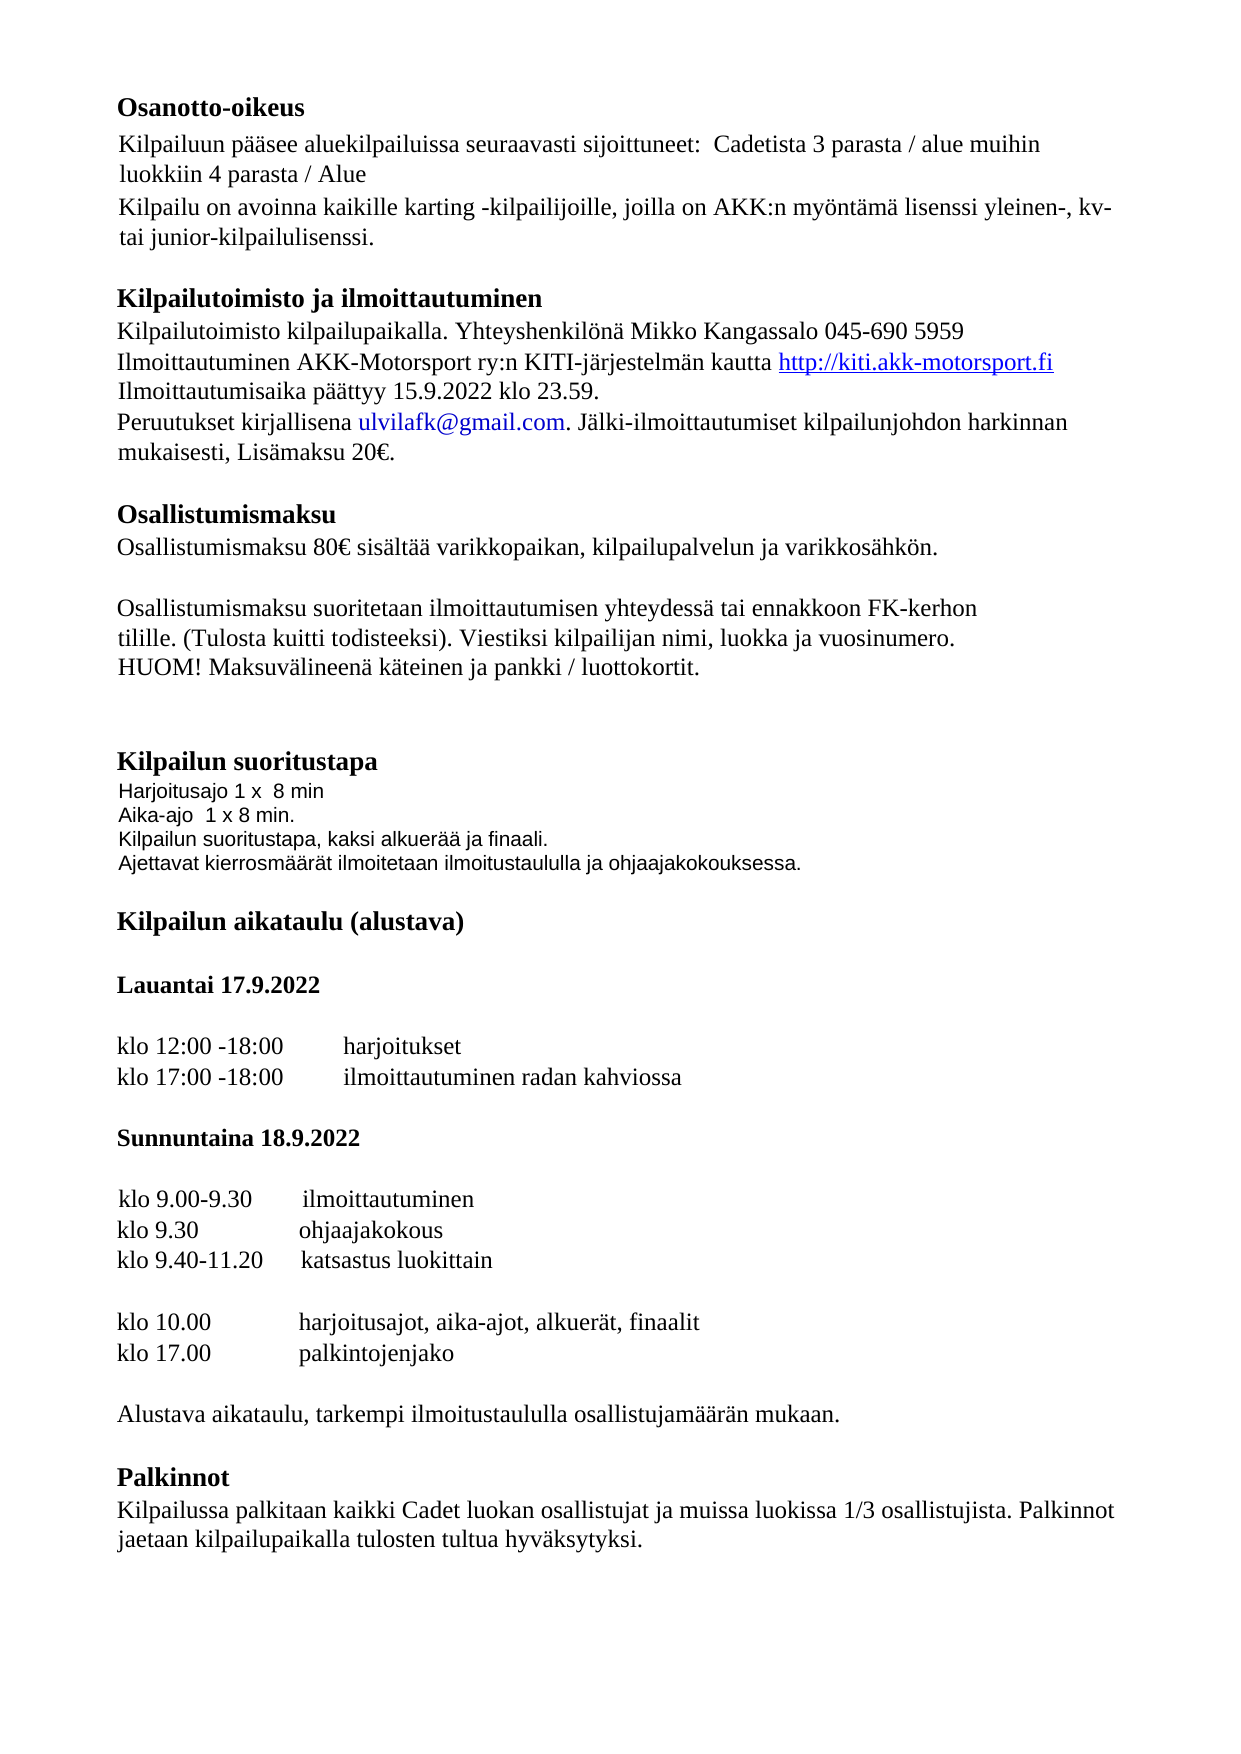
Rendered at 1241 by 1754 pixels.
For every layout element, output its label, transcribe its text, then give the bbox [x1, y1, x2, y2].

text Harjoitusajo 1 x 8 min Aika-ajo 1 x 8 min. Kilpailun suoritustapa, kaksi alkuerää ja finaali. Ajettavat kierrosmäärät ilmoitetaan ilmoitustaululla ja ohjaajakokouksessa. [118, 778, 1117, 874]
text Ilmoittautuminen AKK-Motorsport ry:n KITI-järjestelmän kautta http://kiti.akk-motorsport.fi Ilmoittautumisaika päättyy 15.9.2022 klo 23.59. [117, 347, 1117, 405]
subtitle Palkinnot [117, 1461, 1117, 1492]
text klo 9.30 ohjaajakokous [117, 1215, 766, 1244]
subtitle Kilpailun suoritustapa [117, 745, 1117, 776]
subtitle Kilpailutoimisto ja ilmoittautuminen [117, 283, 1117, 314]
text Alustava aikataulu, tarkempi ilmoitustaululla osallistujamäärän mukaan. [117, 1399, 1117, 1428]
text klo 17:00 -18:00 ilmoittautuminen radan kahviossa [117, 1062, 1117, 1091]
text klo 10.00 harjoitusajot, aika-ajot, alkuerät, finaalit [117, 1307, 1011, 1336]
text Kilpailutoimisto kilpailupaikalla. Yhteyshenkilönä Mikko Kangassalo 045-690 5959 [117, 316, 1117, 345]
text klo 9.00-9.30 ilmoittautuminen [118, 1184, 1117, 1213]
text klo 9.40-11.20 katsastus luokittain [117, 1246, 766, 1274]
subtitle Kilpailu on avoinna kaikille karting -kilpailijoille, joilla on AKK:n myöntämä lisenssi yleinen-, kv- tai junior-kilpailulisenssi. [118, 192, 1117, 251]
subtitle Osanotto-oikeus [117, 91, 1117, 122]
text Lauantai 17.9.2022 [117, 970, 1117, 999]
subtitle Kilpailuun pääsee aluekilpailuissa seuraavasti sijoittuneet: Cadetista 3 parasta / alue muihin luokkiin 4 parasta / Alue [118, 129, 1117, 187]
text Sunnuntaina 18.9.2022 [117, 1123, 1117, 1152]
text Osallistumismaksu 80€ sisältää varikkopaikan, kilpailupalvelun ja varikkosähkön. [117, 532, 1041, 561]
text klo 17.00 palkintojenjako [117, 1338, 1011, 1367]
text Peruutukset kirjallisena ulvilafk@gmail.com. Jälki-ilmoittautumiset kilpailunjohdon harkinnan mukaisesti, Lisämaksu 20€. [117, 407, 1117, 465]
subtitle Kilpailun aikataulu (alustava) [117, 905, 1117, 936]
text klo 12:00 -18:00 harjoitukset [117, 1031, 1117, 1060]
text Osallistumismaksu suoritetaan ilmoittautumisen yhteydessä tai ennakkoon FK-kerhon tilille. (Tulosta kuitti todisteeksi). Viestiksi kilpailijan nimi, luokka ja vuosinumero. HUOM! Maksuvälineenä käteinen ja pankki / luottokortit. [117, 593, 1041, 681]
text Kilpailussa palkitaan kaikki Cadet luokan osallistujat ja muissa luokissa 1/3 osallistujista. Palkinnot jaetaan kilpailupaikalla tulosten tultua hyväksytyksi. [117, 1495, 1117, 1553]
subtitle Osallistumismaksu [117, 498, 1117, 529]
